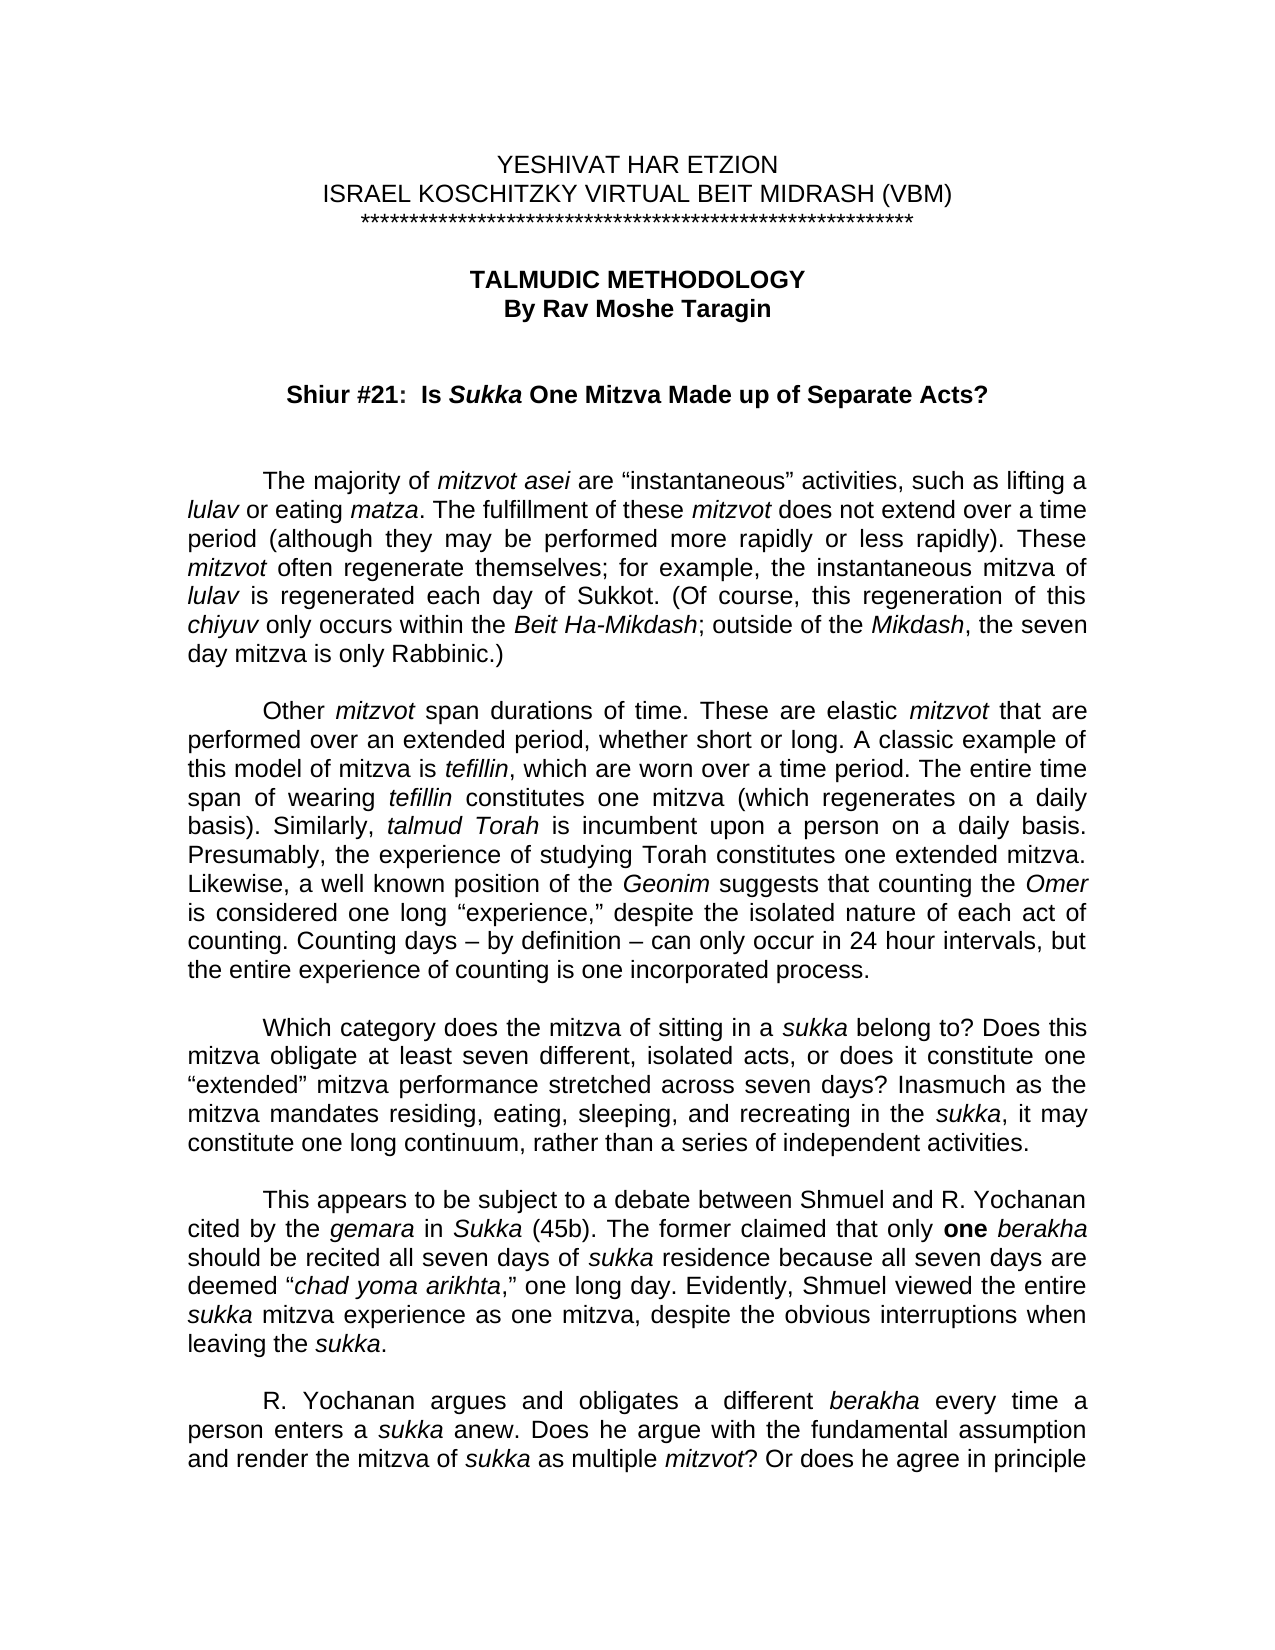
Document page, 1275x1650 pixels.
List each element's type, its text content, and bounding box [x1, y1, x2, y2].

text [187, 1386, 1088, 1472]
text The majority of mitzvot asei are “instantaneous” activities, such as lifting a lulav or eating matza. The fulfillment of these mitzvot does not extend over a time period (although they may be performed more rapidly or less rapidly). These mitzvot often regenerate themselves; for example, the instantaneous mitzva of lulav is regenerated each day of Sukkot. (Of course, this regeneration of this chiyuv only occurs within the Beit Ha-Mikdash; outside of the Mikdash, the seven day mitzva is only Rabbinic.) [187, 466, 1088, 667]
text Which category does the mitzva of sitting in a sukka belong to? Does this mitzva obligate at least seven different, isolated acts, or does it constitute one “extended” mitzva performance stretched across seven days? Inasmuch as the mitzva mandates residing, eating, sleeping, and recreating in the sukka, it may constitute one long continuum, rather than a series of independent activities. [187, 1012, 1088, 1156]
text By Rav Moshe Taragin [187, 294, 1088, 322]
text ISRAEL KOSCHITZKY VIRTUAL BEIT MIDRASH (VBM) [187, 179, 1088, 207]
text TALMUDIC METHODOLOGY [187, 265, 1088, 294]
text YESHIVAT HAR ETZION [187, 150, 1088, 179]
text This appears to be subject to a debate between Shmuel and R. Yochanan cited by the gemara in Sukka (45b). The former claimed that only one berakha should be recited all seven days of sukka residence because all seven days are deemed “chad yoma arikhta,” one long day. Evidently, Shmuel viewed the entire sukka mitzva experience as one mitzva, despite the obvious interruptions when leaving the sukka. [187, 1185, 1088, 1357]
text Shiur #21: Is Sukka One Mitzva Made up of Separate Acts? [187, 380, 1088, 409]
text ********************************************************* [187, 207, 1088, 236]
text Other mitzvot span durations of time. These are elastic mitzvot that are performed over an extended period, whether short or long. A classic example of this model of mitzva is tefillin, which are worn over a time period. The entire time span of wearing tefillin constitutes one mitzva (which regenerates on a daily basis). Similarly, talmud Torah is incumbent upon a person on a daily basis. Presumably, the experience of studying Torah constitutes one extended mitzva. Likewise, a well known position of the Geonim suggests that counting the Omer is considered one long “experience,” despite the isolated nature of each act of counting. Counting days – by definition – can only occur in 24 hour intervals, but the entire experience of counting is one incorporated process. [187, 696, 1088, 984]
